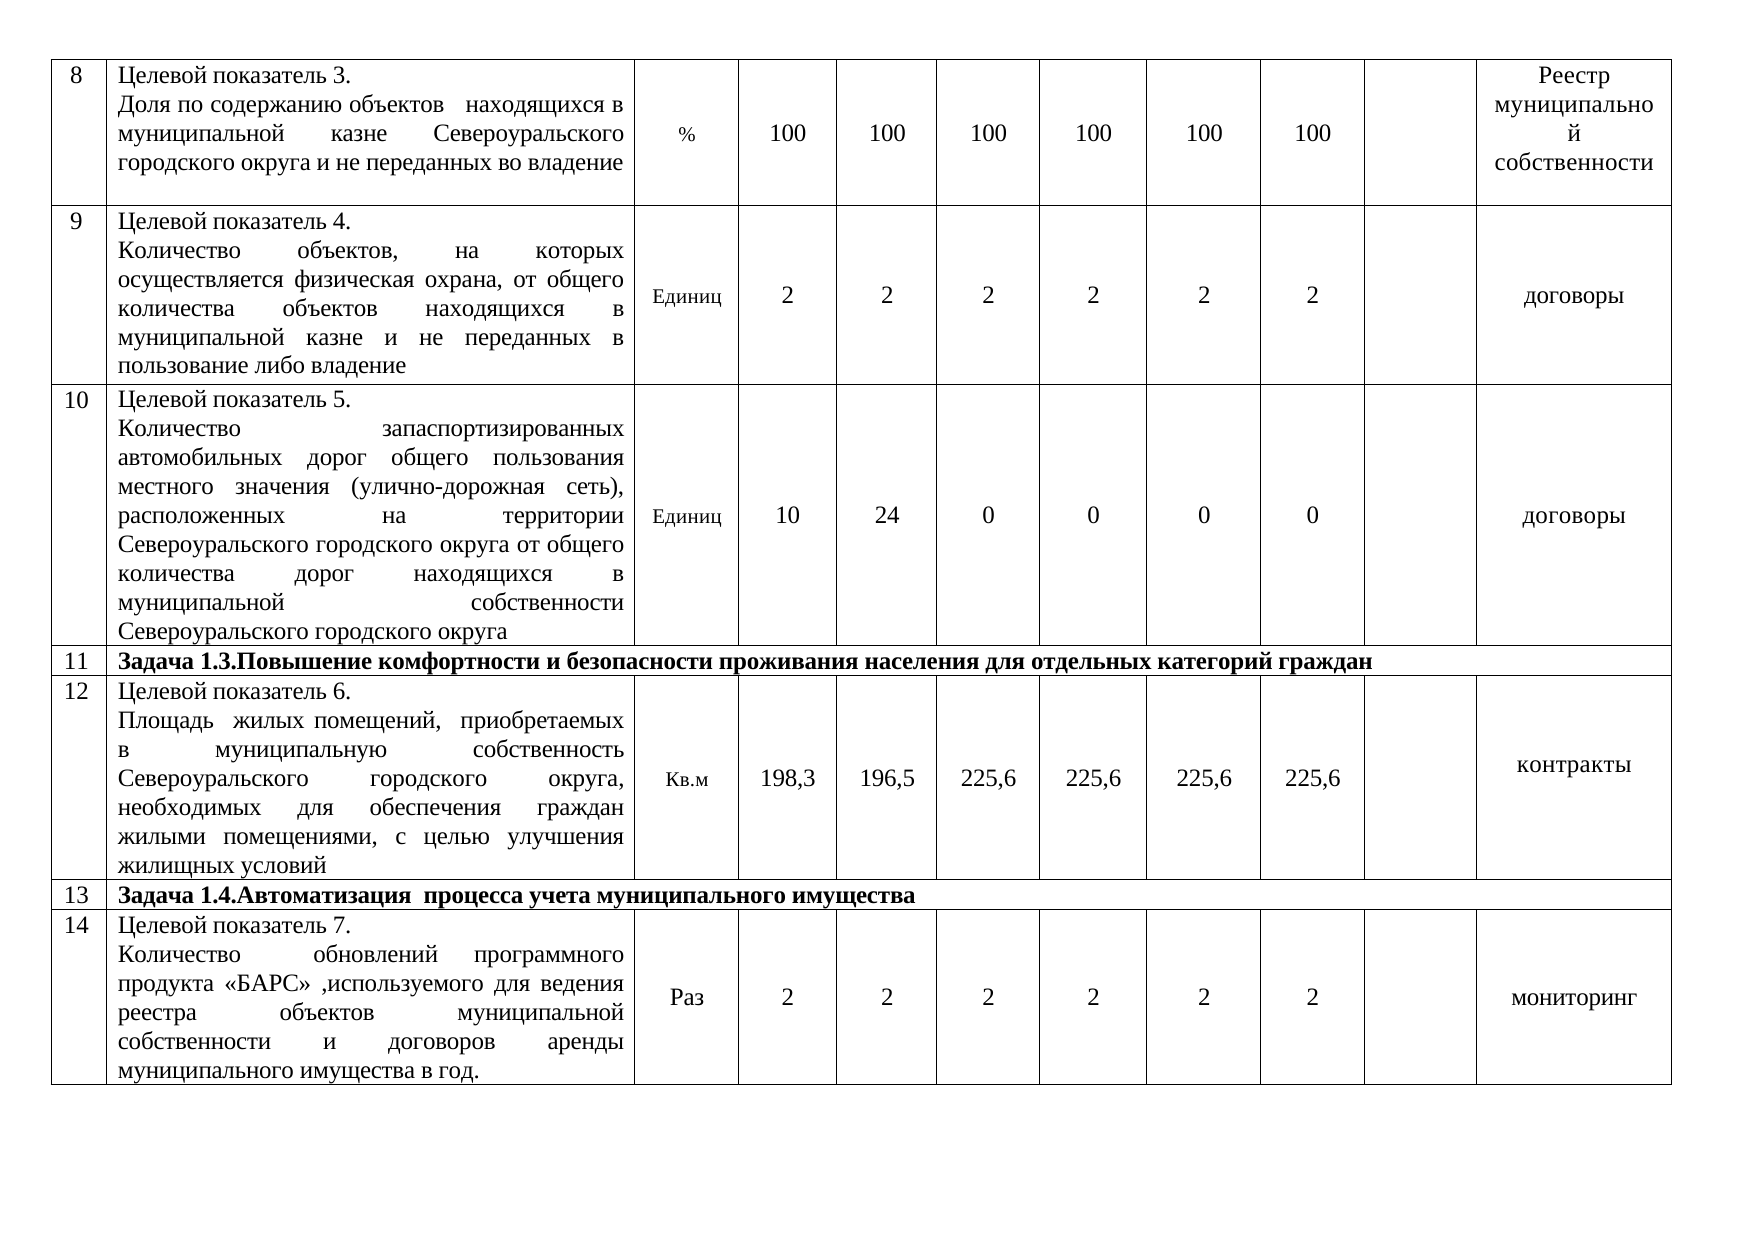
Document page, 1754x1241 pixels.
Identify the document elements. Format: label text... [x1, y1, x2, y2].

table_cell % [635, 60, 738, 205]
table_cell контракты [1477, 676, 1671, 879]
table_cell 8 [52, 60, 106, 205]
table_cell Реестр муниципальной собственности [1477, 60, 1671, 205]
table_cell 2 [937, 910, 1039, 1084]
table_cell [1365, 60, 1476, 205]
table_cell 0 [1261, 385, 1364, 645]
table_cell Единиц [635, 206, 738, 384]
table_cell 100 [1040, 60, 1146, 205]
table_cell 225,6 [1040, 676, 1146, 879]
table_cell Целевой показатель 5. Количество запаспортизированных автомобильных дорог общего пользования местного значения (улично-дорожная сеть), расположенных на территории Североуральского городского округа от общего количества дорог находящихся в муниципальной собственности Североуральского городского округа [107, 385, 634, 645]
table_cell 225,6 [937, 676, 1039, 879]
table_cell 100 [1261, 60, 1364, 205]
table_cell 225,6 [1147, 676, 1260, 879]
table_cell 10 [52, 385, 106, 645]
table_cell 225,6 [1261, 676, 1364, 879]
table_cell 10 [739, 385, 836, 645]
table_cell 2 [1040, 910, 1146, 1084]
table_cell 2 [937, 206, 1039, 384]
table_cell 11 [52, 646, 106, 675]
table_cell 0 [1040, 385, 1146, 645]
table_cell 196,5 [837, 676, 936, 879]
table_cell Кв.м [635, 676, 738, 879]
table_cell 2 [739, 206, 836, 384]
table_cell 2 [1147, 910, 1260, 1084]
table_cell Целевой показатель 6. Площадь жилых помещений, приобретаемых в муниципальную собственность Североуральского городского округа, необходимых для обеспечения граждан жилыми помещениями, с целью улучшения жилищных условий [107, 676, 634, 879]
table_cell 0 [1147, 385, 1260, 645]
table_cell Целевой показатель 3. Доля по содержанию объектов находящихся в муниципальной казне Североуральского городского округа и не переданных во владение [107, 60, 634, 205]
table_cell договоры [1477, 385, 1671, 645]
table_cell 2 [1147, 206, 1260, 384]
table_cell 14 [52, 910, 106, 1084]
table_cell Раз [635, 910, 738, 1084]
table_cell Единиц [635, 385, 738, 645]
table_cell 100 [739, 60, 836, 205]
table_cell 2 [1261, 206, 1364, 384]
table_cell 2 [837, 206, 936, 384]
table_cell мониторинг [1477, 910, 1671, 1084]
table_cell Целевой показатель 7. Количество обновлений программного продукта «БАРС» ,используемого для ведения реестра объектов муниципальной собственности и договоров аренды муниципального имущества в год. [107, 910, 634, 1084]
table_cell договоры [1477, 206, 1671, 384]
table_cell 100 [837, 60, 936, 205]
table_cell 13 [52, 880, 106, 909]
table_cell 0 [937, 385, 1039, 645]
table_cell [1365, 385, 1476, 645]
table_cell 2 [1040, 206, 1146, 384]
table_cell 100 [937, 60, 1039, 205]
table_cell 12 [52, 676, 106, 879]
table_cell Задача 1.4.Автоматизация процесса учета муниципального имущества [107, 880, 1671, 909]
table_cell 24 [837, 385, 936, 645]
table_cell [1365, 206, 1476, 384]
table_cell [1365, 910, 1476, 1084]
table_cell 2 [739, 910, 836, 1084]
table_cell 2 [837, 910, 936, 1084]
table_cell 100 [1147, 60, 1260, 205]
table_cell 2 [1261, 910, 1364, 1084]
table_cell Целевой показатель 4. Количество объектов, на которых осуществляется физическая охрана, от общего количества объектов находящихся в муниципальной казне и не переданных в пользование либо владение [107, 206, 634, 384]
table_cell [1365, 676, 1476, 879]
table_cell 9 [52, 206, 106, 384]
table_cell 198,3 [739, 676, 836, 879]
table_cell Задача 1.3.Повышение комфортности и безопасности проживания населения для отдельных категорий граждан [107, 646, 1671, 675]
